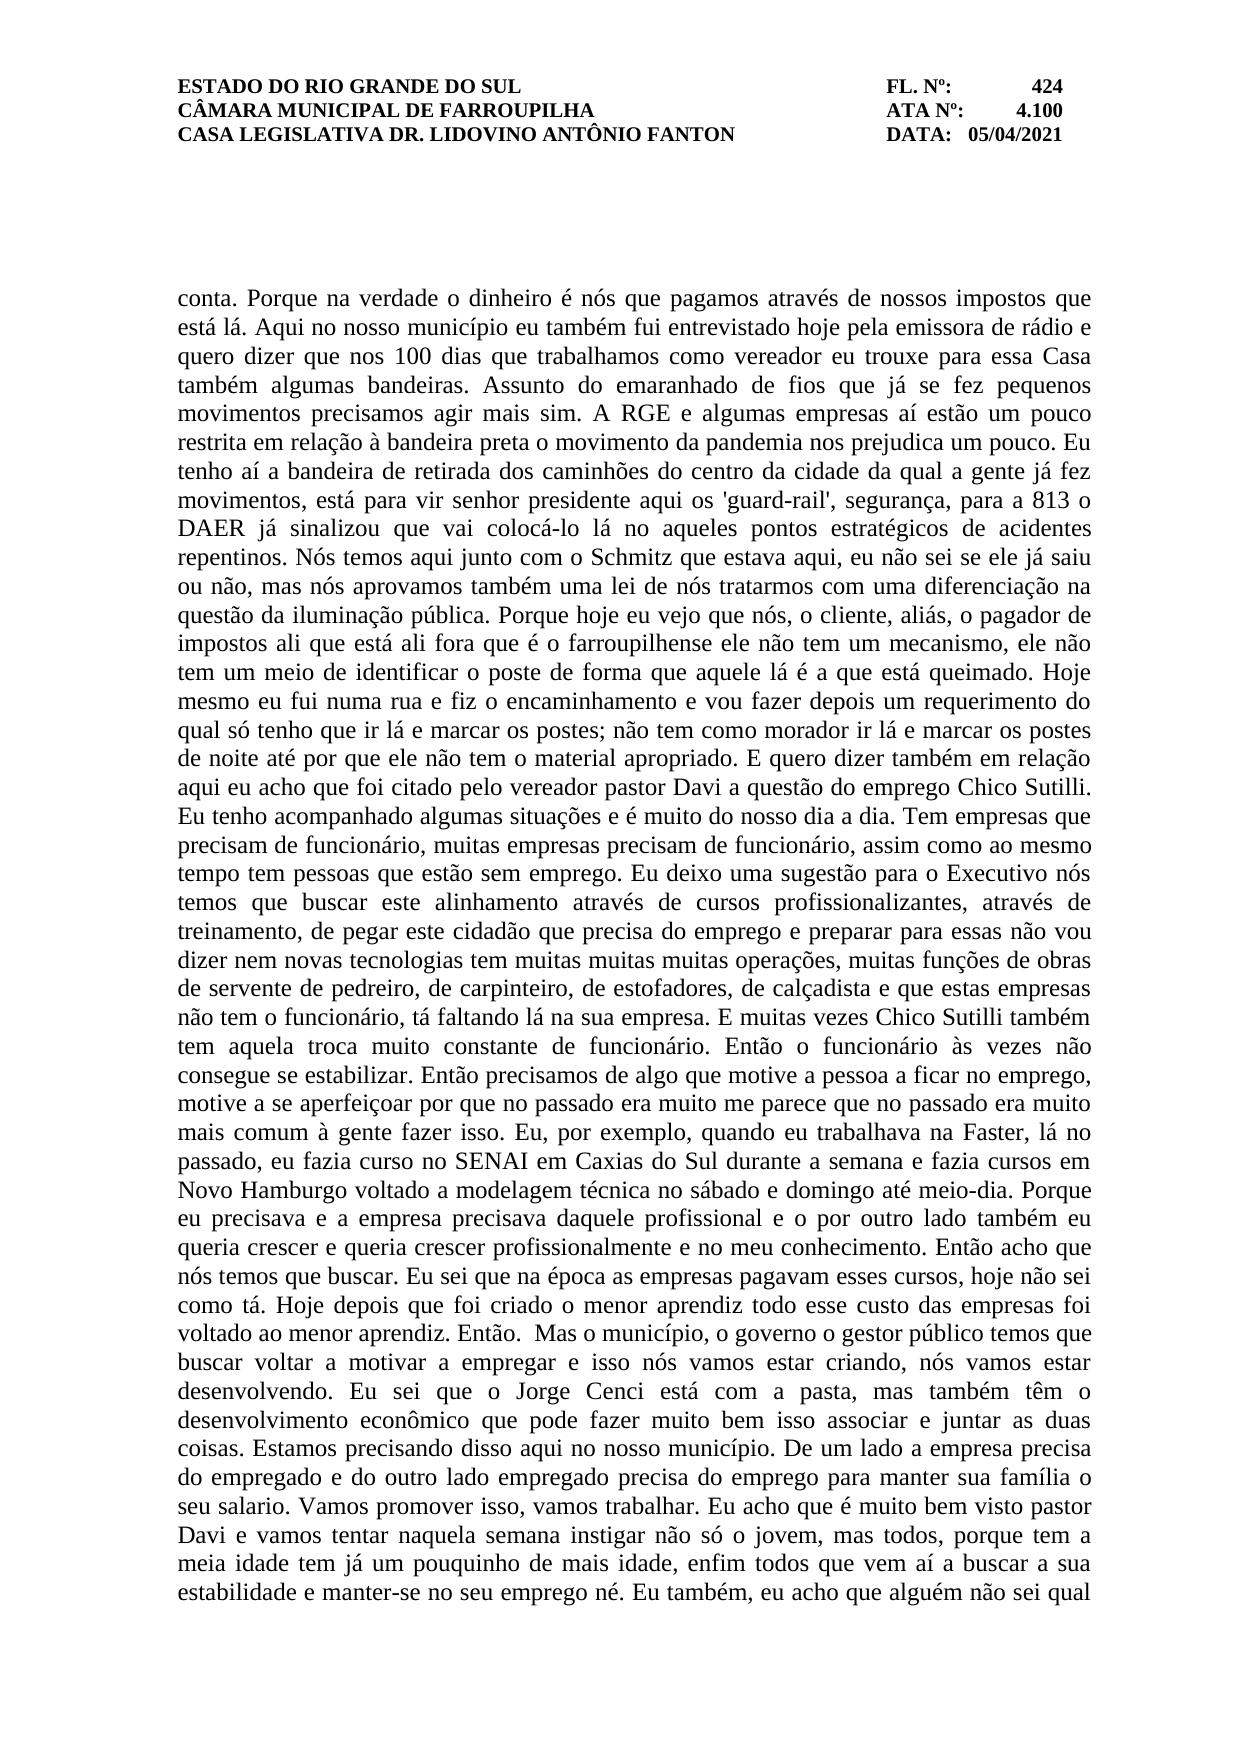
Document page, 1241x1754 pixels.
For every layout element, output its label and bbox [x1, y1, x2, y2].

text [177, 283, 1092, 1606]
